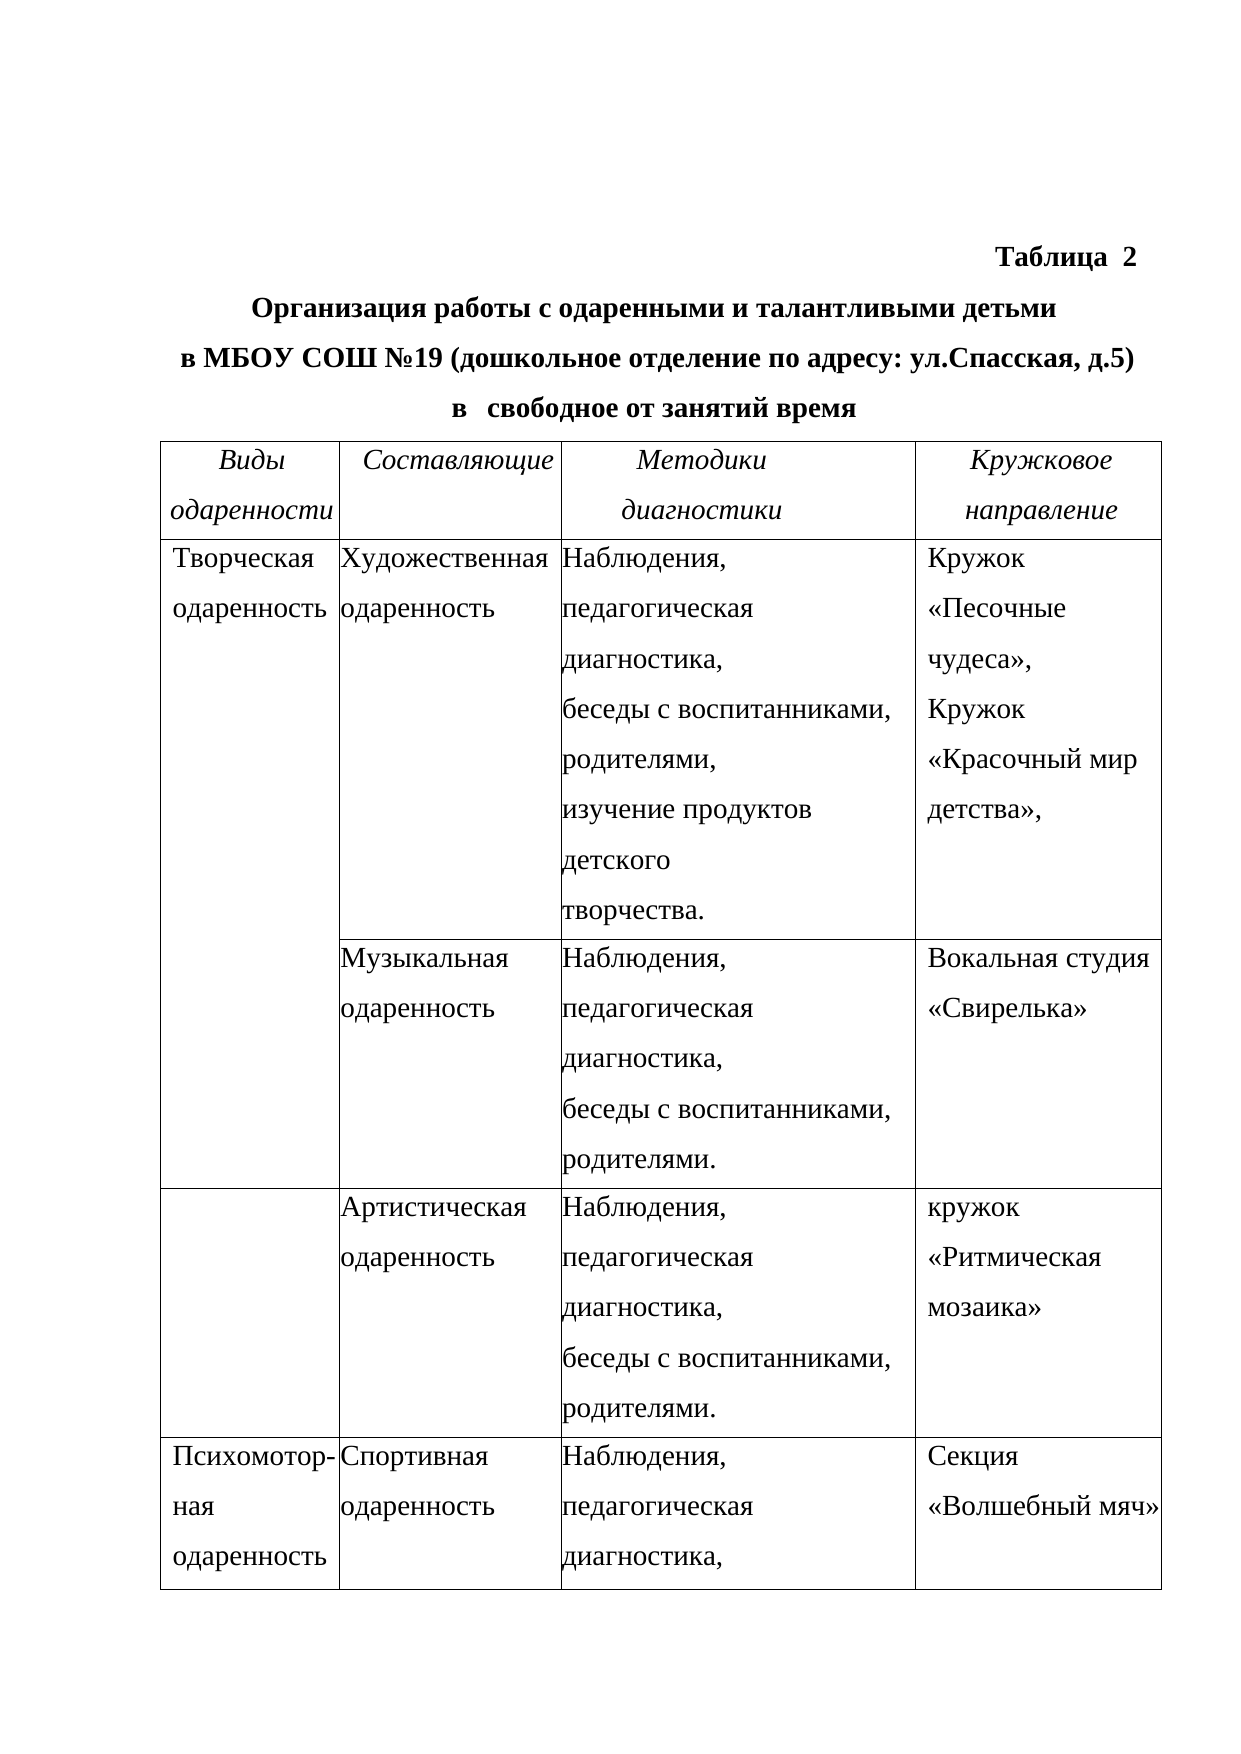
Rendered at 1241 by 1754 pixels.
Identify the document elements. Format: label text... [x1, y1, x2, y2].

table_cell [161, 1189, 339, 1437]
table_cell Музыкальная одаренность [340, 940, 561, 1188]
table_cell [340, 1438, 561, 1589]
table_header Методики диагностики [562, 442, 915, 539]
table_cell Артистическая одаренность [340, 1189, 561, 1437]
list в МБОУ СОШ №19 (дошкольное отделение по адресу: ул.Спасская, д.5) в свободное от занятий время [171, 340, 1137, 424]
table_cell Кружок «Песочные чудеса», Кружок «Красочный мир детства», [916, 540, 1161, 939]
table_cell кружок «Ритмическая мозаика» [916, 1189, 1161, 1437]
table_cell Вокальная студия «Свирелька» [916, 940, 1161, 1188]
list Таблица 2 [171, 239, 1137, 273]
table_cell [562, 1189, 915, 1437]
table_header Виды одаренности [161, 442, 339, 539]
table_cell Творческая одаренность [161, 540, 339, 1188]
table_cell Наблюдения, педагогическая диагностика, беседы с воспитанниками, родителями, изучение продуктов детского творчества. [562, 540, 915, 939]
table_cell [916, 1438, 1161, 1589]
list Организация работы с одаренными и талантливыми детьми [171, 290, 1137, 323]
table_cell Художественная одаренность [340, 540, 561, 939]
table_header Кружковое направление [916, 442, 1161, 539]
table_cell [562, 1438, 915, 1589]
table_header Составляющие [340, 442, 561, 539]
table_cell Наблюдения, педагогическая диагностика, беседы с воспитанниками, родителями. [562, 940, 915, 1188]
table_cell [161, 1438, 339, 1589]
